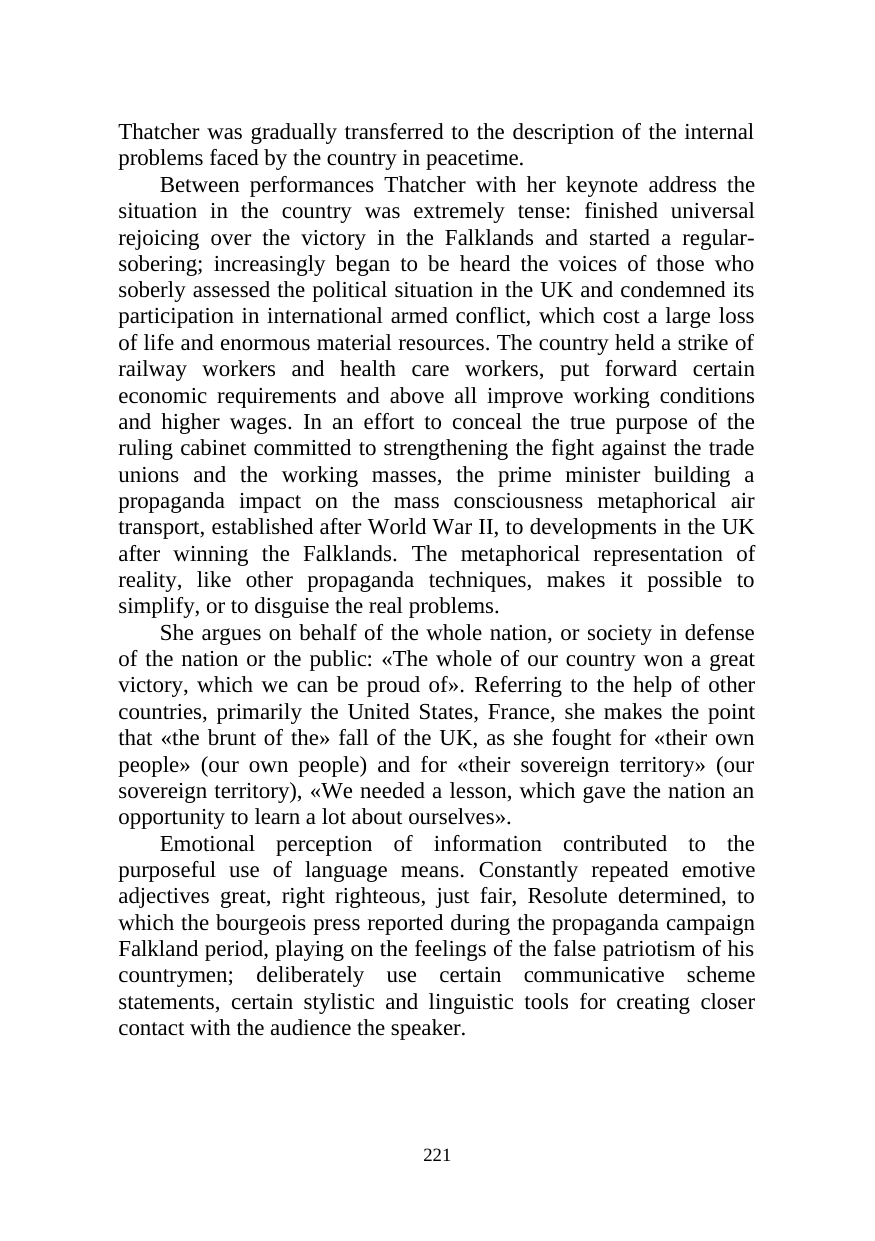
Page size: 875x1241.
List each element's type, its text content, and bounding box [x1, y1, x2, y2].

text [118, 118, 756, 171]
text She argues on behalf of the whole nation, or society in defense of the nation or the public: «The whole of our country won a great victory, which we can be proud of». Referring to the help of other countries, primarily the United States, France, she makes the point that «the brunt of the» fall of the UK, as she fought for «their own people» (our own people) and for «their sovereign territory» (our sovereign territory), «We needed a lesson, which gave the nation an opportunity to learn a lot about ourselves». [118, 619, 756, 830]
text Between performances Thatcher with her keynote address the situation in the country was extremely tense: finished universal rejoicing over the victory in the Falklands and started a regular-sobering; increasingly began to be heard the voices of those who soberly assessed the political situation in the UK and condemned its participation in international armed conflict, which cost a large loss of life and enormous material resources. The country held a strike of railway workers and health care workers, put forward certain economic requirements and above all improve working conditions and higher wages. In an effort to conceal the true purpose of the ruling cabinet committed to strengthening the fight against the trade unions and the working masses, the prime minister building a propaganda impact on the mass consciousness metaphorical air transport, established after World War II, to developments in the UK after winning the Falklands. The metaphorical representation of reality, like other propaganda techniques, makes it possible to simplify, or to disguise the real problems. [118, 171, 756, 619]
text Emotional perception of information contributed to the purposeful use of language means. Constantly repeated emotive adjectives great, right righteous, just fair, Resolute determined, to which the bourgeois press reported during the propaganda campaign Falkland period, playing on the feelings of the false patriotism of his countrymen; deliberately use certain communicative scheme statements, certain stylistic and linguistic tools for creating closer contact with the audience the speaker. [118, 830, 756, 1041]
